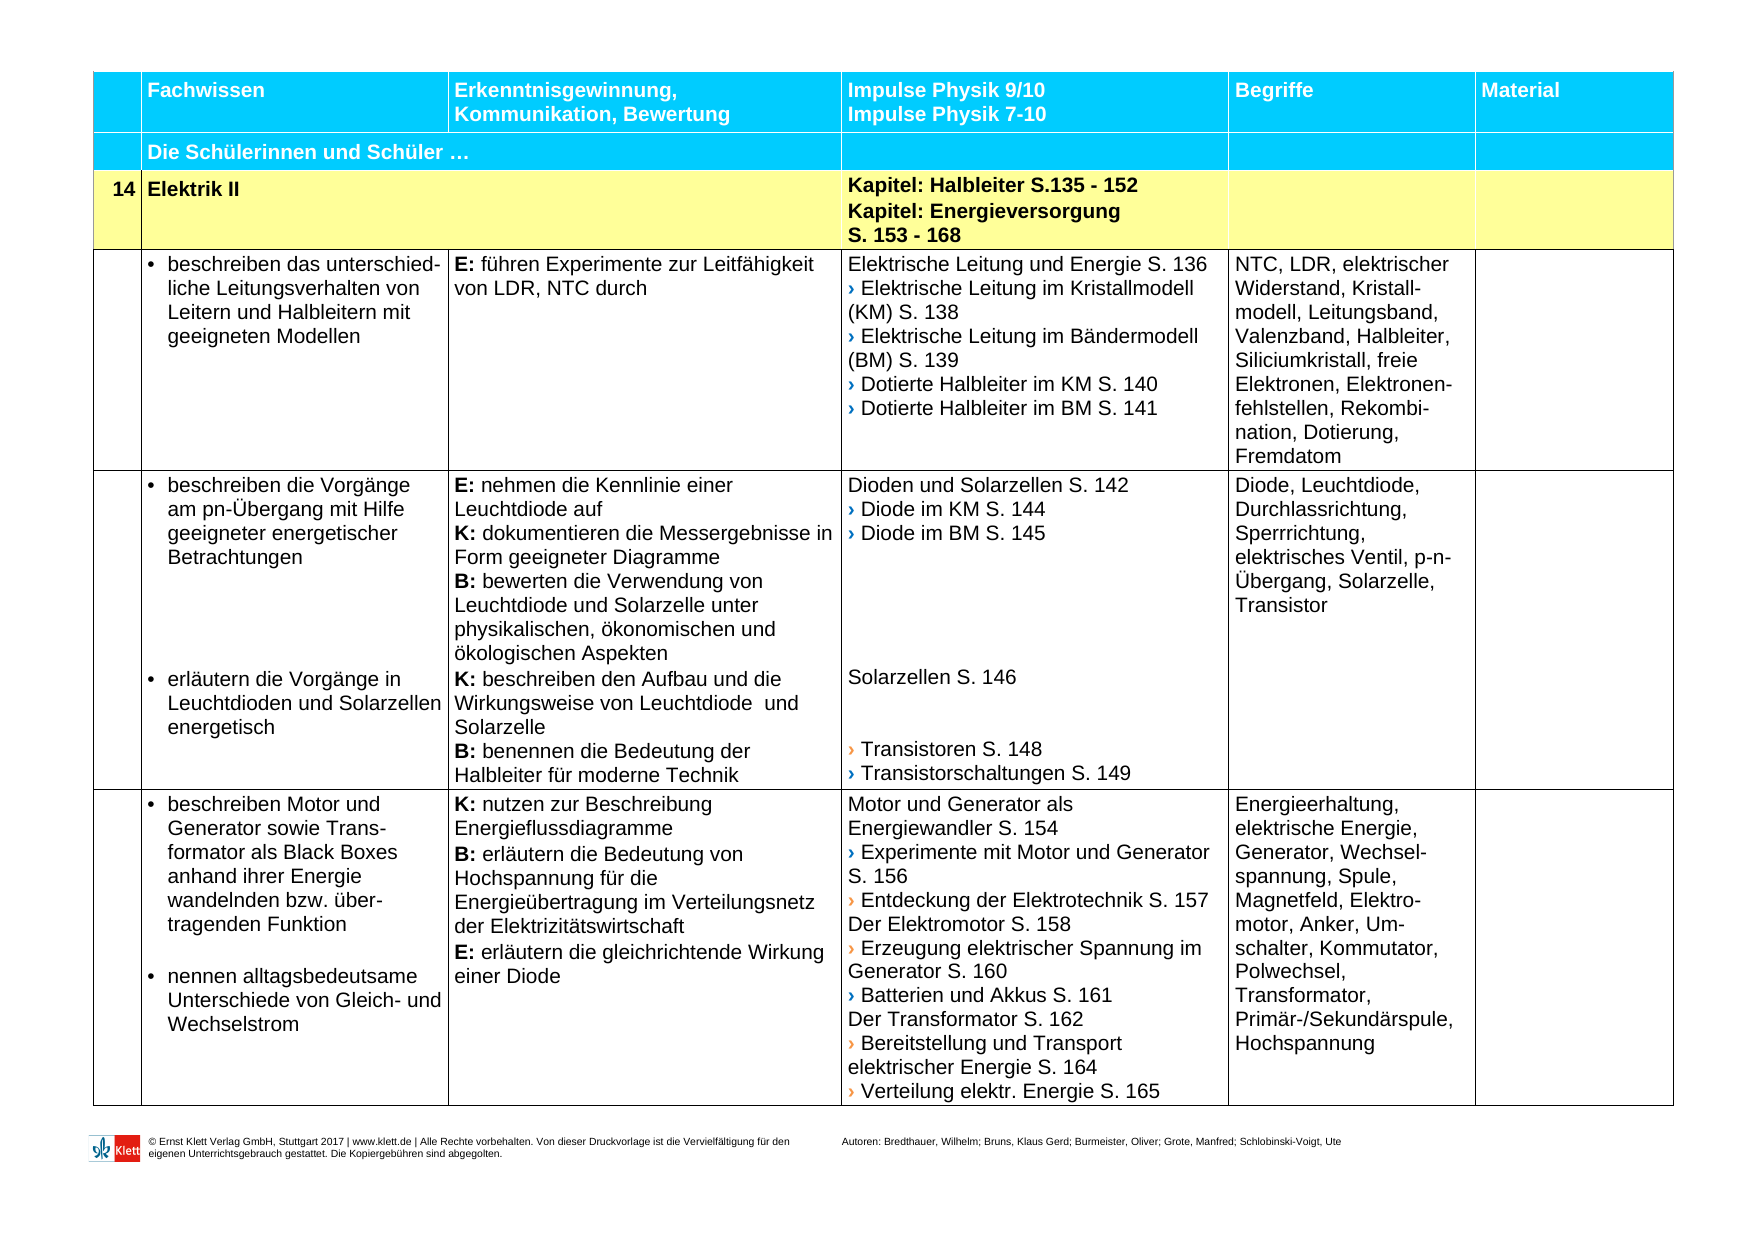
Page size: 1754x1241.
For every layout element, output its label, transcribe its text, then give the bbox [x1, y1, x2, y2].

table_cell [1476, 471, 1673, 788]
table_header Begriffe [1229, 72, 1475, 132]
table_cell Kapitel: Halbleiter S.135 - 152 Kapitel: Energieversorgung S. 153 - 168 [842, 171, 1228, 249]
table_header Impulse Physik 9/10 Impulse Physik 7-10 [842, 72, 1228, 132]
table_header Material [1476, 72, 1673, 132]
table_cell [1476, 790, 1673, 1105]
table_cell [1229, 171, 1475, 249]
table_cell Die Schülerinnen und Schüler … [142, 133, 841, 170]
table_cell Diode, Leuchtdiode, Durchlassrichtung, Sperrrichtung, elektrisches Ventil, p-n-Übergang, Solarzelle, Transistor [1229, 471, 1475, 788]
table_cell [94, 250, 141, 470]
table_cell K: nutzen zur Beschreibung Energieflussdiagramme B: erläutern die Bedeutung von Hochspannung für die Energieübertragung im Verteilungsnetz der Elektrizitätswirtschaft E: erläutern die gleichrichtende Wirkung einer Diode [449, 790, 841, 1105]
table_cell Motor und Generator als Energiewandler S. 154 › Experimente mit Motor und Generator S. 156 › Entdeckung der Elektrotechnik S. 157 Der Elektromotor S. 158 › Erzeugung elektrischer Spannung im Generator S. 160 › Batterien und Akkus S. 161 Der Transformator S. 162 › Bereitstellung und Transport elektrischer Energie S. 164 › Verteilung elektr. Energie S. 165 [842, 790, 1228, 1105]
table_cell Elektrik II [142, 171, 841, 249]
table_cell [1476, 171, 1673, 249]
table_cell • beschreiben Motor und Generator sowie Transformator als Black Boxes anhand ihrer Energie wandelnden bzw. übertragenden Funktion • nennen alltagsbedeutsame Unterschiede von Gleich- und Wechselstrom [142, 790, 448, 1105]
table_cell 14 [94, 171, 141, 249]
table_cell • beschreiben das unterschiedliche Leitungsverhalten von Leitern und Halbleitern mit geeigneten Modellen [142, 250, 448, 470]
table_cell [1476, 250, 1673, 470]
table_cell [94, 790, 141, 1105]
table_cell NTC, LDR, elektrischer Widerstand, Kristall-modell, Leitungsband, Valenzband, Halbleiter, Siliciumkristall, freie Elektronen, Elektronen-fehlstellen, Rekombi-nation, Dotierung, Fremdatom [1229, 250, 1475, 470]
table_header Fachwissen [142, 72, 448, 132]
table_cell E: nehmen die Kennlinie einer Leuchtdiode auf K: dokumentieren die Messergebnisse in Form geeigneter Diagramme B: bewerten die Verwendung von Leuchtdiode und Solarzelle unter physikalischen, ökonomischen und ökologischen Aspekten K: beschreiben den Aufbau und die Wirkungsweise von Leuchtdiode und Solarzelle B: benennen die Bedeutung der Halbleiter für moderne Technik [449, 471, 841, 788]
table_cell [94, 471, 141, 788]
table_cell Elektrische Leitung und Energie S. 136 › Elektrische Leitung im Kristallmodell (KM) S. 138 › Elektrische Leitung im Bändermodell (BM) S. 139 › Dotierte Halbleiter im KM S. 140 › Dotierte Halbleiter im BM S. 141 [842, 250, 1228, 470]
table_header [94, 72, 141, 132]
table_cell [1476, 133, 1673, 170]
table_cell Dioden und Solarzellen S. 142 › Diode im KM S. 144 › Diode im BM S. 145 Solarzellen S. 146 › Transistoren S. 148 › Transistorschaltungen S. 149 [842, 471, 1228, 788]
table_cell [94, 133, 141, 170]
table_cell • beschreiben die Vorgänge am pn-Übergang mit Hilfe geeigneter energetischer Betrachtungen • erläutern die Vorgänge in Leuchtdioden und Solarzellen energetisch [142, 471, 448, 788]
table_cell E: führen Experimente zur Leitfähigkeit von LDR, NTC durch [449, 250, 841, 470]
table_cell [842, 133, 1228, 170]
table_cell [1229, 133, 1475, 170]
table_cell Energieerhaltung, elektrische Energie, Generator, Wechsel-spannung, Spule, Magnetfeld, Elektro-motor, Anker, Um-schalter, Kommutator, Polwechsel, Transformator, Primär-/Sekundärspule, Hochspannung [1229, 790, 1475, 1105]
table_header Erkenntnisgewinnung, Kommunikation, Bewertung [449, 72, 841, 132]
